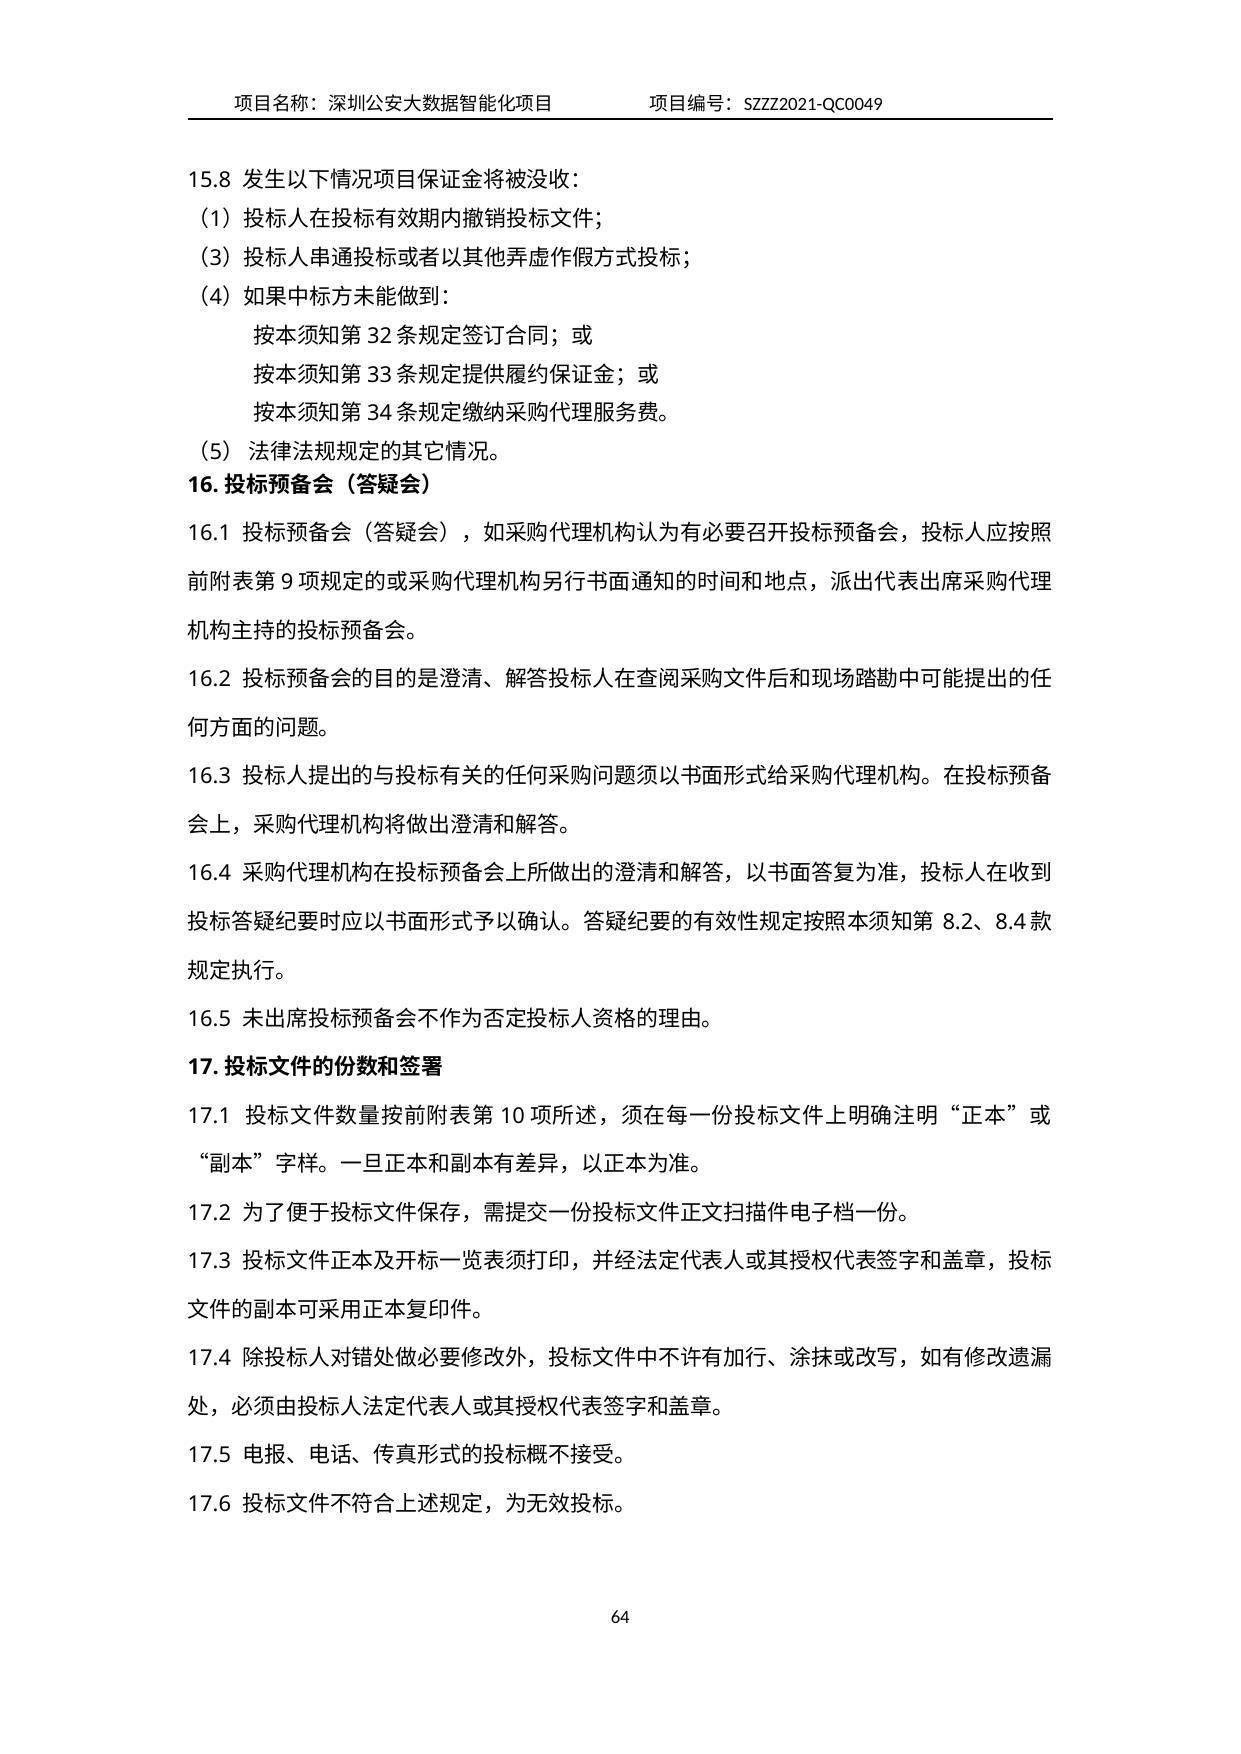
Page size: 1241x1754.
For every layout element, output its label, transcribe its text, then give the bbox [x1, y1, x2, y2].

text 17.1 投标文件数量按前附表第10项所述，须在每一份投标文件上明确注明“正本”或“副本”字样。一旦正本和副本有差异，以正本为准。 [187, 1097, 1053, 1178]
text 16.2 投标预备会的目的是澄清、解答投标人在查阅采购文件后和现场踏勘中可能提出的任何方面的问题。 [187, 661, 1053, 742]
text 16. 投标预备会（答疑会） [187, 466, 1053, 499]
text 16.4 采购代理机构在投标预备会上所做出的澄清和解答，以书面答复为准，投标人在收到投标答疑纪要时应以书面形式予以确认。答疑纪要的有效性规定按照本须知第8.2、8.4款规定执行。 [187, 855, 1053, 985]
text 16.5 未出席投标预备会不作为否定投标人资格的理由。 [187, 1001, 1053, 1033]
text 17. 投标文件的份数和签署 [187, 1049, 1053, 1081]
text 15.8 发生以下情况项目保证金将被没收： [187, 162, 1053, 194]
text （1）投标人在投标有效期内撤销投标文件； [187, 201, 1053, 233]
text 按本须知第34条规定缴纳采购代理服务费。 [187, 395, 1053, 428]
text 17.5 电报、电话、传真形式的投标概不接受。 [187, 1437, 1053, 1469]
text （4）如果中标方未能做到： [187, 278, 1053, 311]
text 16.3 投标人提出的与投标有关的任何采购问题须以书面形式给采购代理机构。在投标预备会上，采购代理机构将做出澄清和解答。 [187, 758, 1053, 839]
text 17.6 投标文件不符合上述规定，为无效投标。 [187, 1485, 1053, 1518]
text 17.3 投标文件正本及开标一览表须打印，并经法定代表人或其授权代表签字和盖章，投标文件的副本可采用正本复印件。 [187, 1243, 1053, 1324]
text 17.4 除投标人对错处做必要修改外，投标文件中不许有加行、涂抹或改写，如有修改遗漏处，必须由投标人法定代表人或其授权代表签字和盖章。 [187, 1340, 1053, 1421]
text 按本须知第33条规定提供履约保证金；或 [187, 356, 1053, 389]
text （3）投标人串通投标或者以其他弄虚作假方式投标； [187, 240, 1053, 272]
text 17.2 为了便于投标文件保存，需提交一份投标文件正文扫描件电子档一份。 [187, 1194, 1053, 1227]
text （5） 法律法规规定的其它情况。 [187, 434, 1053, 466]
text 16.1 投标预备会（答疑会），如采购代理机构认为有必要召开投标预备会，投标人应按照前附表第9项规定的或采购代理机构另行书面通知的时间和地点，派出代表出席采购代理机构主持的投标预备会。 [187, 515, 1053, 645]
text 按本须知第32条规定签订合同；或 [187, 317, 1053, 350]
